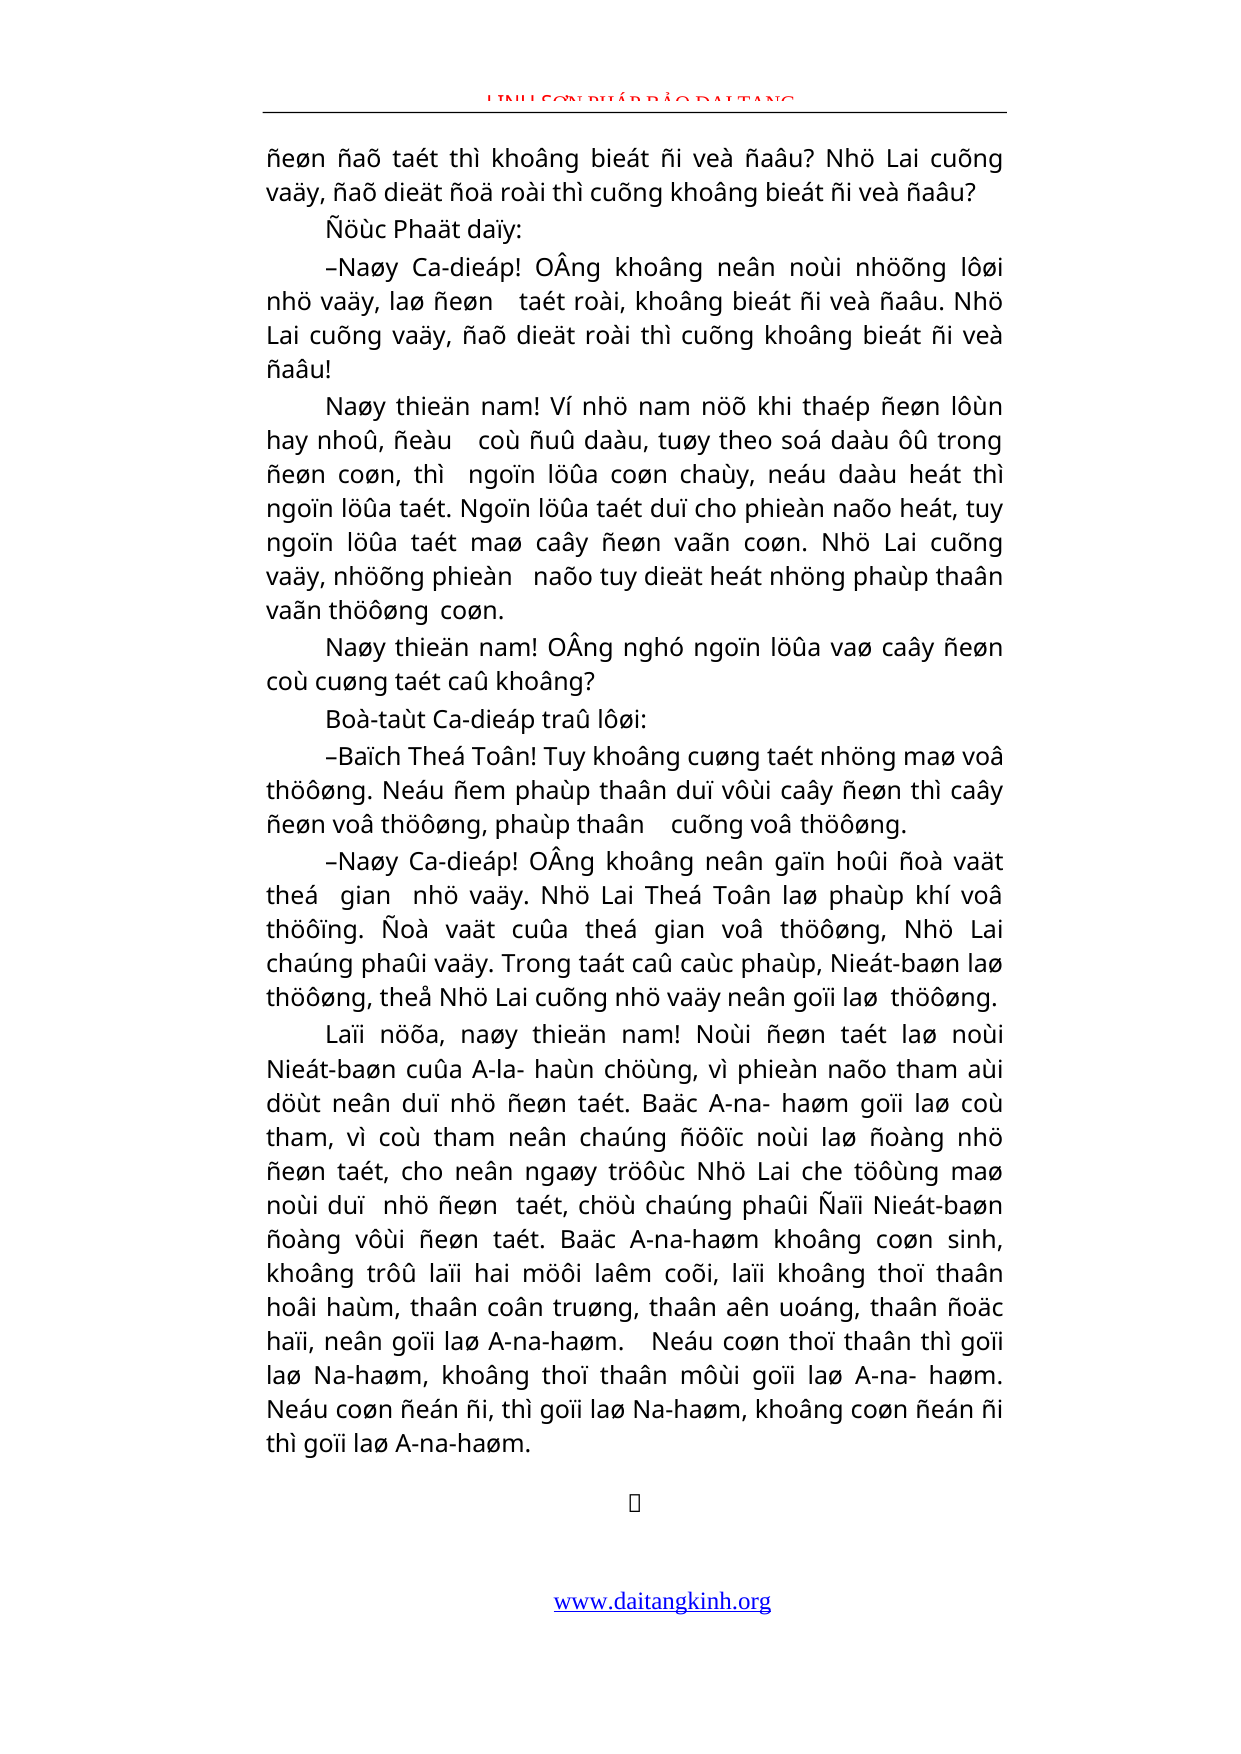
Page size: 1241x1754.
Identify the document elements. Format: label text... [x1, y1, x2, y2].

text –Naøy Ca-dieáp! OÂng khoâng neân gaïn hoûi ñoà vaät theá gian nhö vaäy. Nhö Lai Theá Toân laø phaùp khí voâ thöôïng. Ñoà vaät cuûa theá gian voâ thöôøng, Nhö Lai chaúng phaûi vaäy. Trong taát caû caùc phaùp, Nieát-baøn laø thöôøng, theå Nhö Lai cuõng nhö vaäy neân goïi laø thöôøng. [266, 844, 1004, 1014]
text Naøy thieän nam! OÂng nghó ngoïn löûa vaø caây ñeøn coù cuøng taét caû khoâng? [266, 630, 1004, 698]
text Naøy thieän nam! Ví nhö nam nöõ khi thaép ñeøn lôùn hay nhoû, ñeàu coù ñuû daàu, tuøy theo soá daàu ôû trong ñeøn coøn, thì ngoïn löûa coøn chaùy, neáu daàu heát thì ngoïn löûa taét. Ngoïn löûa taét duï cho phieàn naõo heát, tuy ngoïn löûa taét maø caây ñeøn vaãn coøn. Nhö Lai cuõng vaäy, nhöõng phieàn naõo tuy dieät heát nhöng phaùp thaân vaãn thöôøng coøn. [266, 388, 1004, 627]
text –Naøy Ca-dieáp! OÂng khoâng neân noùi nhöõng lôøi nhö vaäy, laø ñeøn taét roài, khoâng bieát ñi veà ñaâu. Nhö Lai cuõng vaäy, ñaõ dieät roài thì cuõng khoâng bieát ñi veà ñaâu! [266, 249, 1004, 386]
text  [204, 1485, 1065, 1519]
text Ñöùc Phaät daïy: [325, 212, 1065, 246]
text www.daitangkinh.org [553, 1586, 1065, 1614]
text Laïi nöõa, naøy thieän nam! Noùi ñeøn taét laø noùi Nieát-baøn cuûa A-la- haùn chöùng, vì phieàn naõo tham aùi döùt neân duï nhö ñeøn taét. Baäc A-na- haøm goïi laø coù tham, vì coù tham neân chaúng ñöôïc noùi laø ñoàng nhö ñeøn taét, cho neân ngaøy tröôùc Nhö Lai che töôùng maø noùi duï nhö ñeøn taét, chöù chaúng phaûi Ñaïi Nieát-baøn ñoàng vôùi ñeøn taét. Baäc A-na-haøm khoâng coøn sinh, khoâng trôû laïi hai möôi laêm coõi, laïi khoâng thoï thaân hoâi haùm, thaân coân truøng, thaân aên uoáng, thaân ñoäc haïi, neân goïi laø A-na-haøm. Neáu coøn thoï thaân thì goïi laø Na-haøm, khoâng thoï thaân môùi goïi laø A-na- haøm. Neáu coøn ñeán ñi, thì goïi laø Na-haøm, khoâng coøn ñeán ñi thì goïi laø A-na-haøm. [266, 1017, 1004, 1460]
text ñeøn ñaõ taét thì khoâng bieát ñi veà ñaâu? Nhö Lai cuõng vaäy, ñaõ dieät ñoä roài thì cuõng khoâng bieát ñi veà ñaâu? [266, 141, 1004, 209]
text –Baïch Theá Toân! Tuy khoâng cuøng taét nhöng maø voâ thöôøng. Neáu ñem phaùp thaân duï vôùi caây ñeøn thì caây ñeøn voâ thöôøng, phaùp thaân cuõng voâ thöôøng. [266, 738, 1004, 841]
text Boà-taùt Ca-dieáp traû lôøi: [325, 701, 1065, 735]
